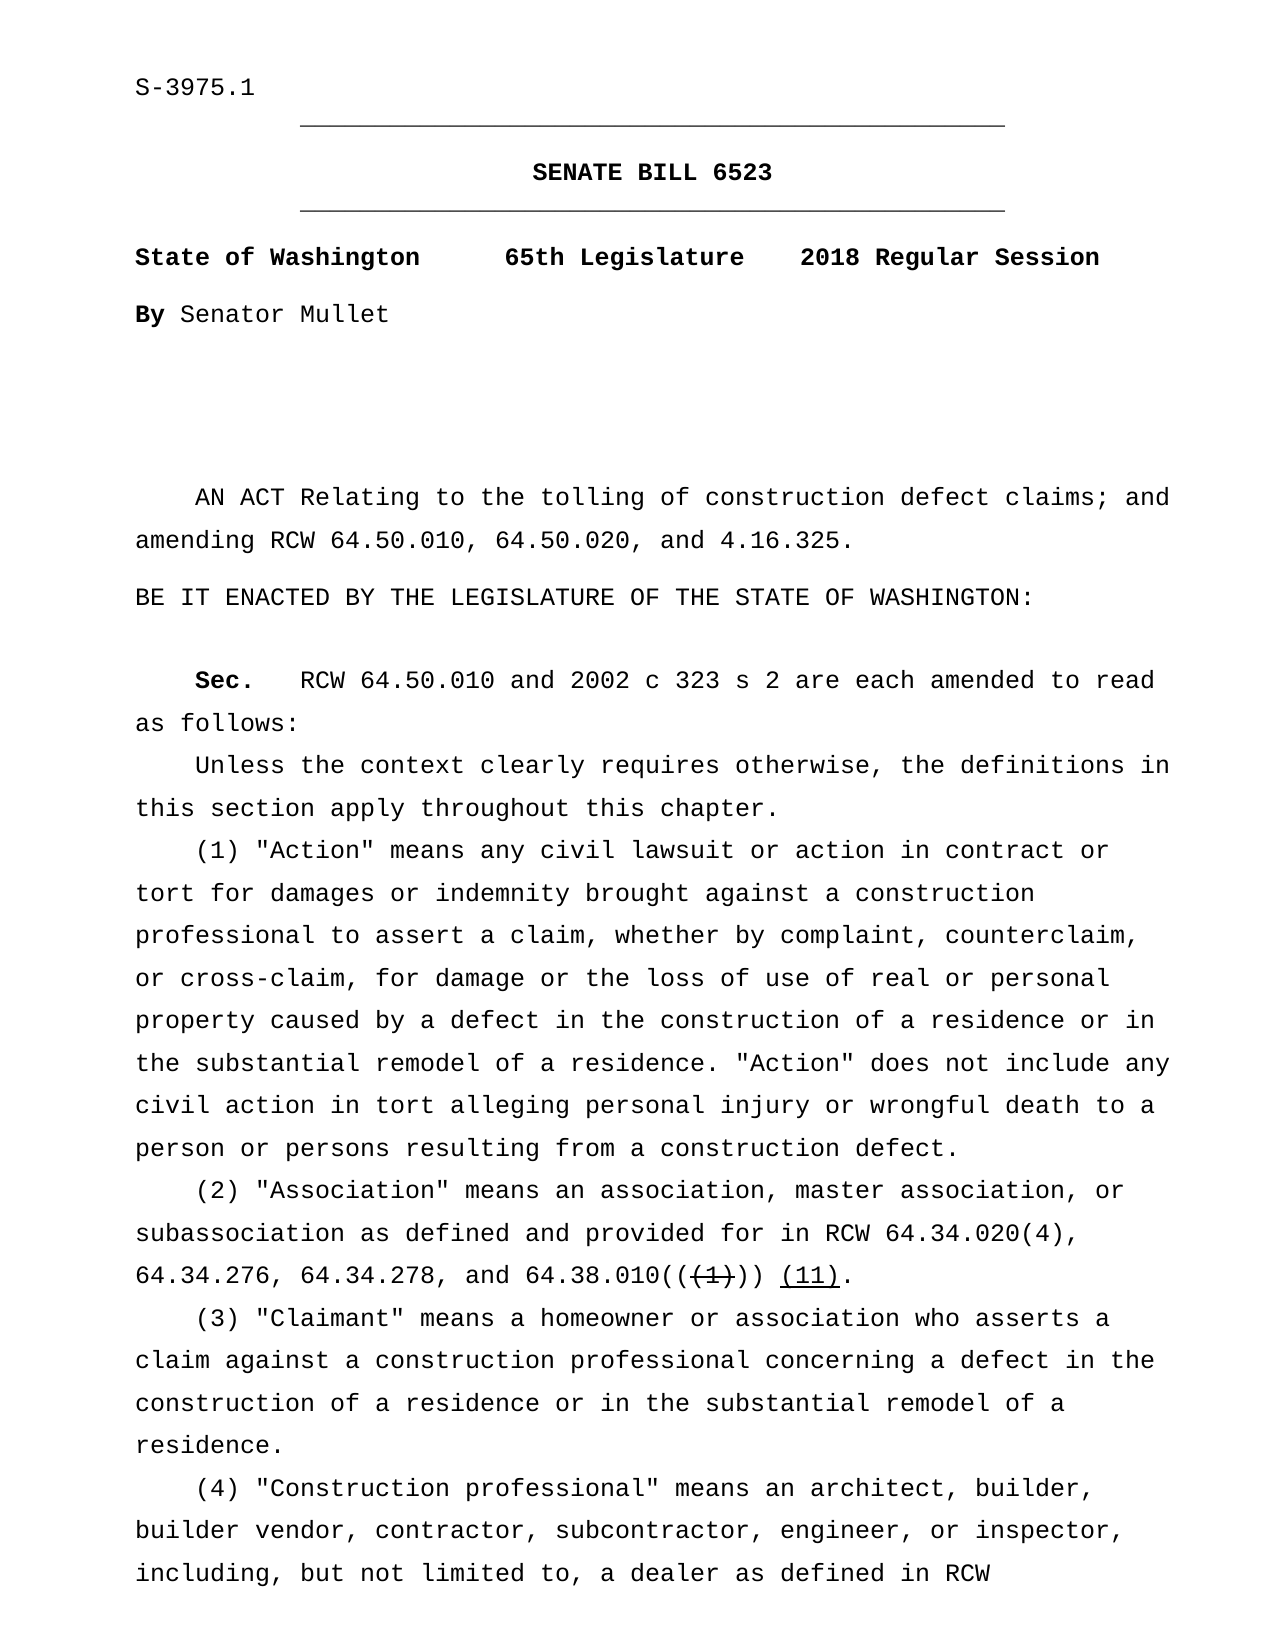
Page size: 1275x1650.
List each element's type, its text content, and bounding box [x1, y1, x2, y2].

text _______________________________________________ [135, 103, 1170, 132]
text BE IT ENACTED BY THE LEGISLATURE OF THE STATE OF WASHINGTON: [135, 585, 1170, 613]
text (3) "Claimant" means a homeowner or association who asserts a claim against a construction professional concerning a defect in the construction of a residence or in the substantial remodel of a residence. [135, 1292, 1170, 1462]
text Unless the context clearly requires otherwise, the definitions in this section apply throughout this chapter. [135, 740, 1170, 825]
text AN ACT Relating to the tolling of construction defect claims; and amending RCW 64.50.010, 64.50.020, and 4.16.325. [135, 472, 1170, 557]
text S-3975.1 [135, 75, 1170, 103]
text By Senator Mullet [135, 302, 1170, 330]
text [135, 1462, 1170, 1590]
text Sec. RCW 64.50.010 and 2002 c 323 s 2 are each amended to read as follows: [135, 655, 1170, 740]
text SENATE BILL 6523 [135, 160, 1170, 188]
text (1) "Action" means any civil lawsuit or action in contract or tort for damages or indemnity brought against a construction professional to assert a claim, whether by complaint, counterclaim, or cross-claim, for damage or the loss of use of real or personal property caused by a defect in the construction of a residence or in the substantial remodel of a residence. "Action" does not include any civil action in tort alleging personal injury or wrongful death to a person or persons resulting from a construction defect. [135, 825, 1170, 1165]
text _______________________________________________ [135, 188, 1170, 217]
text State of Washington 65th Legislature 2018 Regular Session [135, 245, 1170, 273]
text (2) "Association" means an association, master association, or subassociation as defined and provided for in RCW 64.34.020(4), 64.34.276, 64.34.278, and 64.38.010(((1))) (11). [135, 1165, 1170, 1292]
